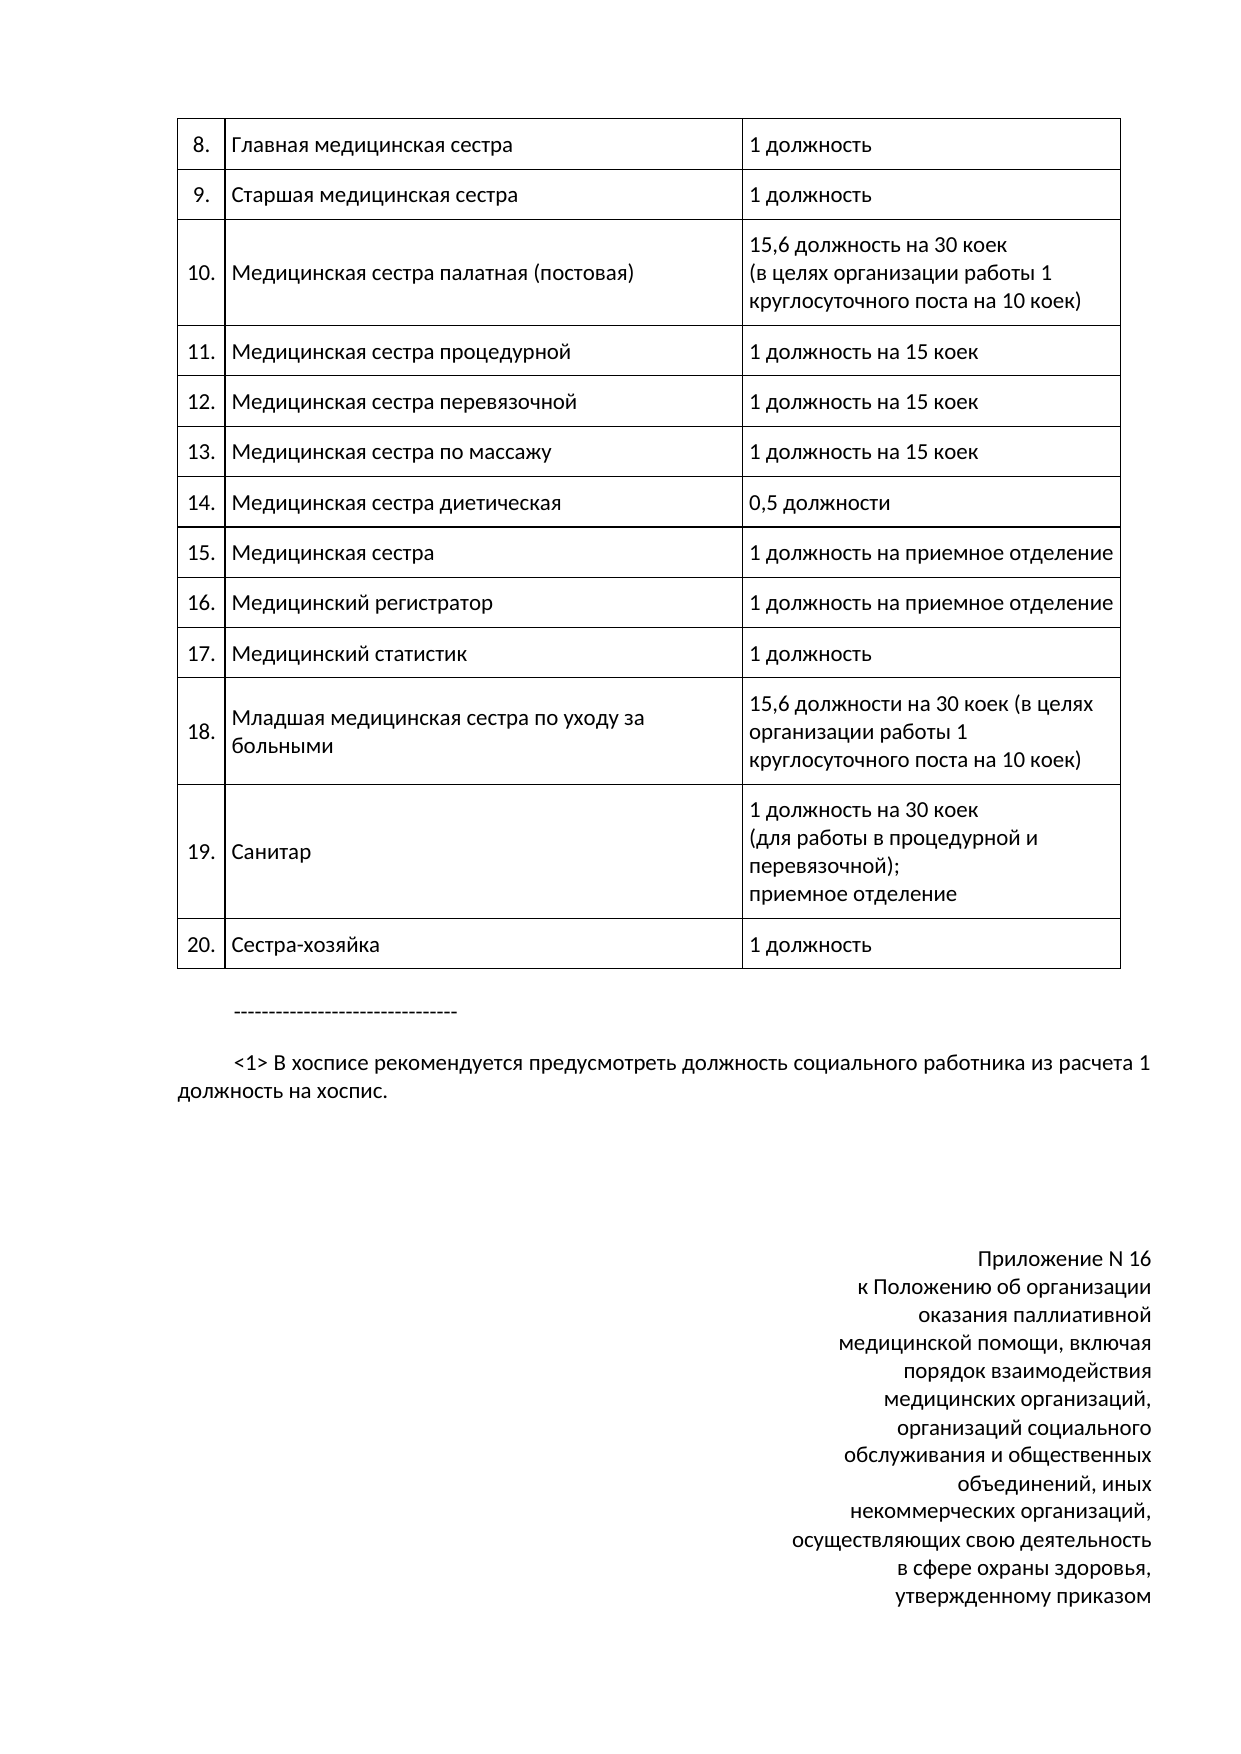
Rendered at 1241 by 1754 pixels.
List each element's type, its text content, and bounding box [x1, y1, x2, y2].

table_cell 8. [178, 119, 224, 168]
table_cell 15,6 должность на 30 коек (в целях организации работы 1 круглосуточного поста на 10 коек) [743, 220, 1120, 325]
text некоммерческих организаций, [177, 1497, 1152, 1525]
table_cell 19. [178, 785, 224, 918]
text -------------------------------- [177, 997, 1152, 1025]
text осуществляющих свою деятельность [177, 1525, 1152, 1553]
table_cell 16. [178, 578, 224, 627]
table_cell 11. [178, 326, 224, 375]
text в сфере охраны здоровья, [177, 1553, 1152, 1581]
table_cell 20. [178, 919, 224, 968]
table_cell Медицинская сестра процедурной [226, 326, 742, 375]
table_cell Младшая медицинская сестра по уходу за больными [226, 678, 742, 784]
table_cell Медицинский статистик [226, 628, 742, 677]
text медицинской помощи, включая [177, 1328, 1152, 1357]
table_cell Медицинская сестра палатная (постовая) [226, 220, 742, 325]
text порядок взаимодействия [177, 1357, 1152, 1384]
table_cell 1 должность на 30 коек (для работы в процедурной и перевязочной); приемное отделение [743, 785, 1120, 918]
table_cell 13. [178, 427, 224, 476]
table_cell 10. [178, 220, 224, 325]
text Приложение N 16 [177, 1244, 1152, 1272]
table_cell 1 должность на приемное отделение [743, 578, 1120, 627]
table_cell 9. [178, 170, 224, 219]
table_cell 1 должность на приемное отделение [743, 528, 1120, 577]
text организаций социального [177, 1413, 1152, 1441]
table_cell 15. [178, 528, 224, 577]
table_cell 1 должность [743, 119, 1120, 168]
text к Положению об организации [177, 1272, 1152, 1301]
table_cell 1 должность на 15 коек [743, 427, 1120, 476]
table_cell 1 должность на 15 коек [743, 326, 1120, 375]
table_cell Санитар [226, 785, 742, 918]
table_cell Медицинская сестра диетическая [226, 477, 742, 526]
table_cell Медицинская сестра по массажу [226, 427, 742, 476]
table_cell Главная медицинская сестра [226, 119, 742, 168]
table_cell 1 должность [743, 628, 1120, 677]
table_cell 18. [178, 678, 224, 784]
table_cell 1 должность [743, 170, 1120, 219]
text утвержденному приказом [177, 1581, 1152, 1609]
table_cell 1 должность на 15 коек [743, 376, 1120, 426]
text медицинских организаций, [177, 1384, 1152, 1413]
table_cell Медицинская сестра перевязочной [226, 376, 742, 426]
table_cell 12. [178, 376, 224, 426]
table_cell 17. [178, 628, 224, 677]
table_cell 15,6 должности на 30 коек (в целях организации работы 1 круглосуточного поста на 10 коек) [743, 678, 1120, 784]
text обслуживания и общественных [177, 1441, 1152, 1469]
text оказания паллиативной [177, 1301, 1152, 1328]
text <1> В хосписе рекомендуется предусмотреть должность социального работника из расчета 1 должность на хоспис. [177, 1048, 1152, 1104]
table_cell Старшая медицинская сестра [226, 170, 742, 219]
table_cell Медицинский регистратор [226, 578, 742, 627]
table_cell 14. [178, 477, 224, 526]
table_cell Сестра-хозяйка [226, 919, 742, 968]
table_cell 0,5 должности [743, 477, 1120, 526]
text объединений, иных [177, 1469, 1152, 1497]
table_cell 1 должность [743, 919, 1120, 968]
table_cell Медицинская сестра [226, 528, 742, 577]
